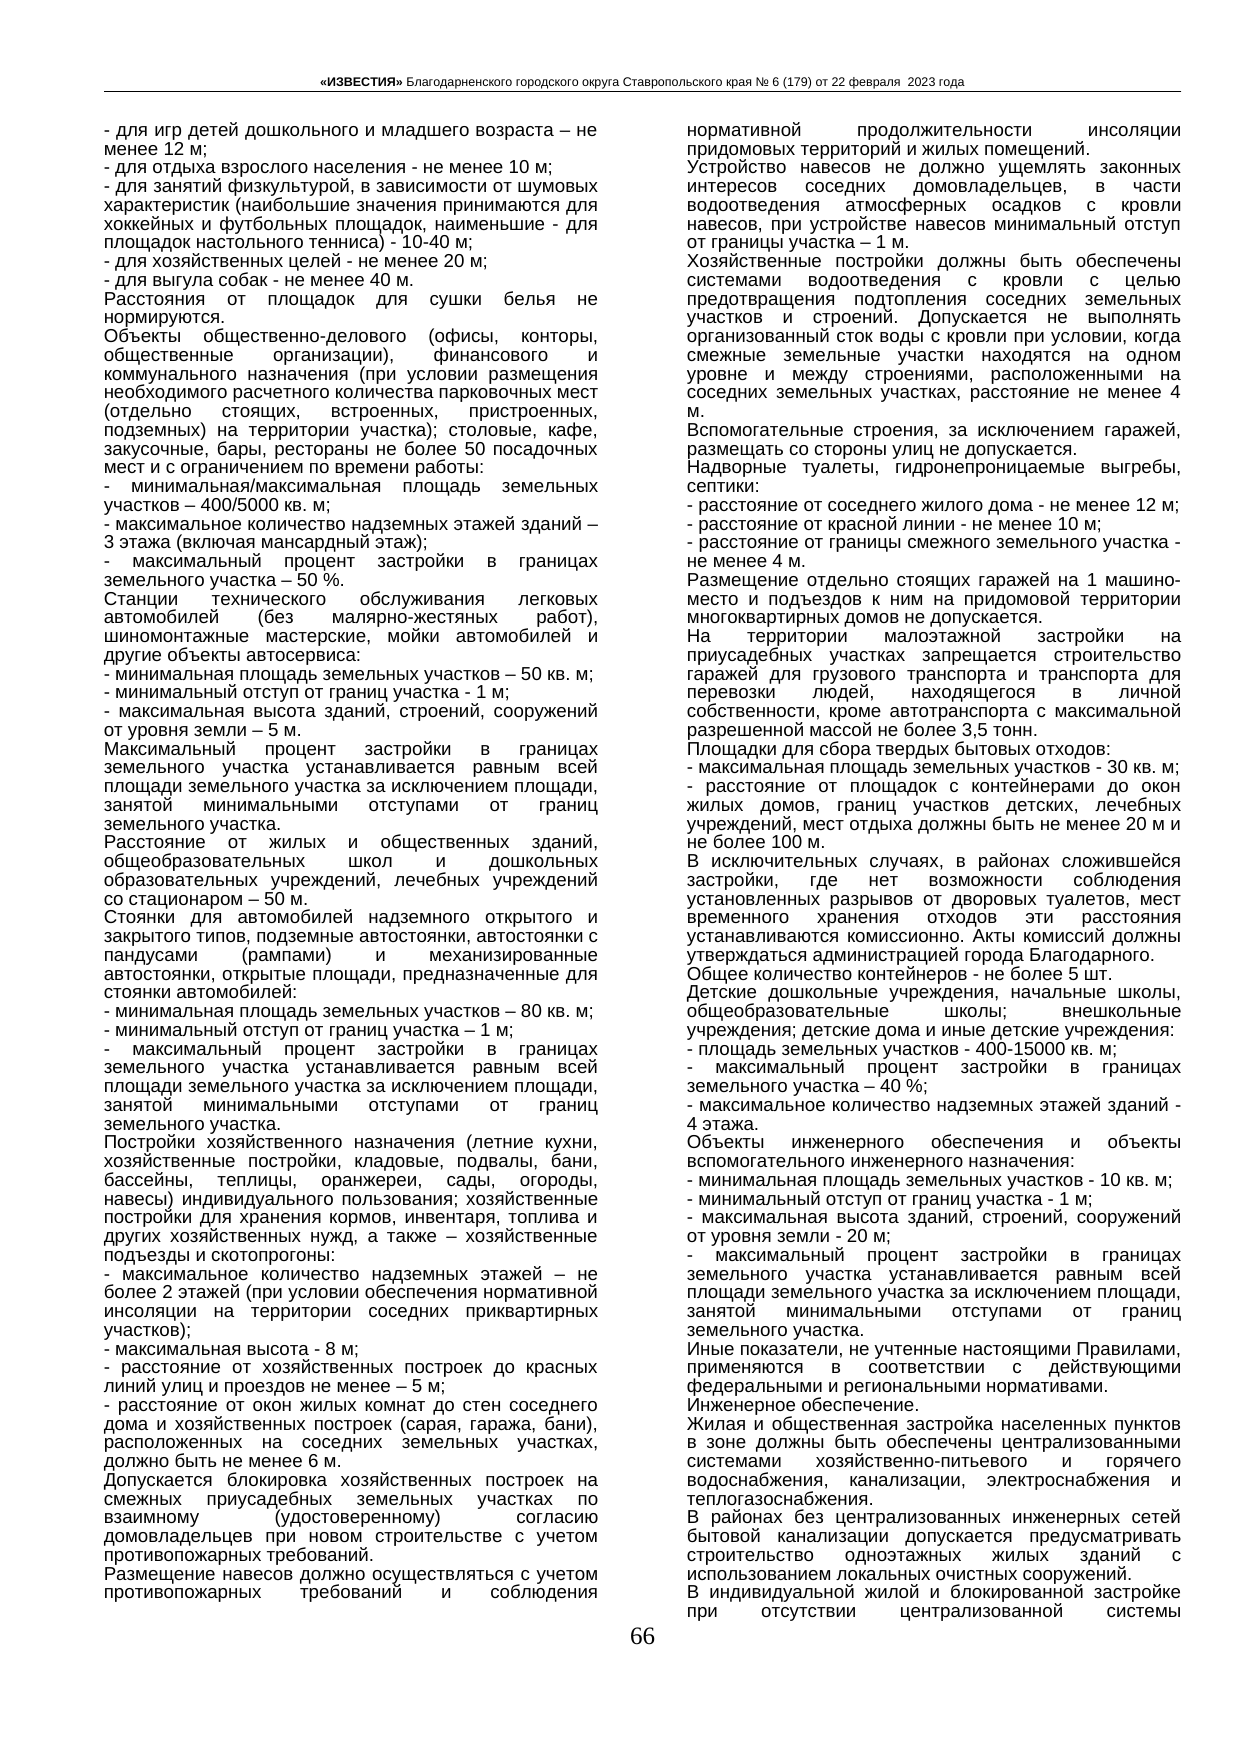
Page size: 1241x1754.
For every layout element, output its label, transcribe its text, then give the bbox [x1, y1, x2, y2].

text - для хозяйственных целей - не менее 20 м; [103, 252, 598, 271]
text Жилая и общественная застройка населенных пунктов в зоне должны быть обеспечены централизованными системами хозяйственно-питьевого и горячего водоснабжения, канализации, электроснабжения и теплогазоснабжения. [687, 1415, 1181, 1509]
text Общее количество контейнеров - не более 5 шт. [687, 965, 1181, 984]
text Детские дошкольные учреждения, начальные школы, общеобразовательные школы; внешкольные учреждения; детские дома и иные детские учреждения: [687, 984, 1181, 1040]
text Стоянки для автомобилей надземного открытого и закрытого типов, подземные автостоянки, автостоянки с пандусами (рампами) и механизированные автостоянки, открытые площади, предназначенные для стоянки автомобилей: [103, 909, 598, 1002]
text - минимальный отступ от границ участка – 1 м; [103, 1021, 598, 1040]
text - расстояние от границы смежного земельного участка - не менее 4 м. [687, 534, 1181, 571]
text Размещение навесов должно осуществляться с учетом противопожарных требований и соблюдения нормативной продолжительности инсоляции придомовых территорий и жилых помещений. [687, 121, 1181, 159]
text - минимальный отступ от границ участка - 1 м; [103, 684, 598, 702]
text - максимальная площадь земельных участков - 30 кв. м; [687, 759, 1181, 777]
text - максимальный процент застройки в границах земельного участка устанавливается равным всей площади земельного участка за исключением площади, занятой минимальными отступами от границ земельного участка. [103, 1040, 598, 1134]
text - расстояние от хозяйственных построек до красных линий улиц и проездов не менее – 5 м; [103, 1359, 598, 1396]
text - расстояние от окон жилых комнат до стен соседнего дома и хозяйственных построек (сарая, гаража, бани), расположенных на соседних земельных участках, должно быть не менее 6 м. [103, 1396, 598, 1471]
text Иные показатели, не учтенные настоящими Правилами, применяются в соответствии с действующими федеральными и региональными нормативами. [687, 1340, 1181, 1396]
text - для отдыха взрослого населения - не менее 10 м; [103, 159, 598, 177]
text - максимальное количество надземных этажей – не более 2 этажей (при условии обеспечения нормативной инсоляции на территории соседних приквартирных участков); [103, 1265, 598, 1340]
text - максимальная высота зданий, строений, сооружений от уровня земли – 5 м. [103, 702, 598, 740]
text - минимальная/максимальная площадь земельных участков – 400/5000 кв. м; [103, 477, 598, 515]
text - максимальный процент застройки в границах земельного участка – 50 %. [103, 552, 598, 590]
text - минимальная площадь земельных участков – 80 кв. м; [103, 1002, 598, 1021]
text - расстояние от красной линии - не менее 10 м; [687, 515, 1181, 534]
text - для занятий физкультурой, в зависимости от шумовых характеристик (наибольшие значения принимаются для хоккейных и футбольных площадок, наименьшие - для площадок настольного тенниса) - 10-40 м; [103, 177, 598, 252]
text - минимальный отступ от границ участка - 1 м; [687, 1190, 1181, 1209]
text Вспомогательные строения, за исключением гаражей, размещать со стороны улиц не допускается. [687, 421, 1181, 459]
text - максимальный процент застройки в границах земельного участка устанавливается равным всей площади земельного участка за исключением площади, занятой минимальными отступами от границ земельного участка. [687, 1246, 1181, 1340]
text Станции технического обслуживания легковых автомобилей (без малярно-жестяных работ), шиномонтажные мастерские, мойки автомобилей и другие объекты автосервиса: [103, 590, 598, 665]
text Размещение отдельно стоящих гаражей на 1 машино-место и подъездов к ним на придомовой территории многоквартирных домов не допускается. [687, 571, 1181, 627]
text Расстояние от жилых и общественных зданий, общеобразовательных школ и дошкольных образовательных учреждений, лечебных учреждений со стационаром – 50 м. [103, 834, 598, 909]
text - максимальное количество надземных этажей зданий – 3 этажа (включая мансардный этаж); [103, 515, 598, 552]
text - площадь земельных участков - 400-15000 кв. м; [687, 1040, 1181, 1059]
text Хозяйственные постройки должны быть обеспечены системами водоотведения с кровли с целью предотвращения подтопления соседних земельных участков и строений. Допускается не выполнять организованный сток воды с кровли при условии, когда смежные земельные участки находятся на одном уровне и между строениями, расположенными на соседних земельных участках, расстояние не менее 4 м. [687, 252, 1181, 421]
text - максимальная высота - 8 м; [103, 1340, 598, 1359]
text Размещение навесов должно осуществляться с учетом противопожарных требований и соблюдения нормативной продолжительности инсоляции придомовых территорий и жилых помещений. [103, 1565, 598, 1602]
text - максимальное количество надземных этажей зданий - 4 этажа. [687, 1096, 1181, 1134]
text - максимальная высота зданий, строений, сооружений от уровня земли - 20 м; [687, 1209, 1181, 1246]
text Допускается блокировка хозяйственных построек на смежных приусадебных земельных участках по взаимному (удостоверенному) согласию домовладельцев при новом строительстве с учетом противопожарных требований. [103, 1471, 598, 1565]
text - для игр детей дошкольного и младшего возраста – не менее 12 м; [103, 121, 598, 159]
text - максимальный процент застройки в границах земельного участка – 40 %; [687, 1059, 1181, 1096]
text Постройки хозяйственного назначения (летние кухни, хозяйственные постройки, кладовые, подвалы, бани, бассейны, теплицы, оранжереи, сады, огороды, навесы) индивидуального пользования; хозяйственные постройки для хранения кормов, инвентаря, топлива и других хозяйственных нужд, а также – хозяйственные подъезды и скотопрогоны: [103, 1134, 598, 1265]
text Максимальный процент застройки в границах земельного участка устанавливается равным всей площади земельного участка за исключением площади, занятой минимальными отступами от границ земельного участка. [103, 740, 598, 834]
text На территории малоэтажной застройки на приусадебных участках запрещается строительство гаражей для грузового транспорта и транспорта для перевозки людей, находящегося в личной собственности, кроме автотранспорта с максимальной разрешенной массой не более 3,5 тонн. [687, 627, 1181, 740]
text Устройство навесов не должно ущемлять законных интересов соседних домовладельцев, в части водоотведения атмосферных осадков с кровли навесов, при устройстве навесов минимальный отступ от границы участка – 1 м. [687, 159, 1181, 252]
text - расстояние от площадок с контейнерами до окон жилых домов, границ участков детских, лечебных учреждений, мест отдыха должны быть не менее 20 м и не более 100 м. [687, 777, 1181, 852]
text - для выгула собак - не менее 40 м. [103, 271, 598, 290]
text - минимальная площадь земельных участков – 50 кв. м; [103, 665, 598, 684]
text Расстояния от площадок для сушки белья не нормируются. [103, 290, 598, 327]
text Инженерное обеспечение. [687, 1396, 1181, 1415]
text Объекты инженерного обеспечения и объекты вспомогательного инженерного назначения: [687, 1134, 1181, 1171]
text Надворные туалеты, гидронепроницаемые выгребы, септики: [687, 459, 1181, 496]
text В исключительных случаях, в районах сложившейся застройки, где нет возможности соблюдения установленных разрывов от дворовых туалетов, мест временного хранения отходов эти расстояния устанавливаются комиссионно. Акты комиссий должны утверждаться администрацией города Благодарного. [687, 852, 1181, 965]
text - минимальная площадь земельных участков - 10 кв. м; [687, 1171, 1181, 1190]
text Площадки для сбора твердых бытовых отходов: [687, 740, 1181, 759]
text Объекты общественно-делового (офисы, конторы, общественные организации), финансового и коммунального назначения (при условии размещения необходимого расчетного количества парковочных мест (отдельно стоящих, встроенных, пристроенных, подземных) на территории участка); столовые, кафе, закусочные, бары, рестораны не более 50 посадочных мест и с ограничением по времени работы: [103, 327, 598, 477]
text В районах без централизованных инженерных сетей бытовой канализации допускается предусматривать строительство одноэтажных жилых зданий с использованием локальных очистных сооружений. [687, 1509, 1181, 1584]
text - расстояние от соседнего жилого дома - не менее 12 м; [687, 496, 1181, 515]
